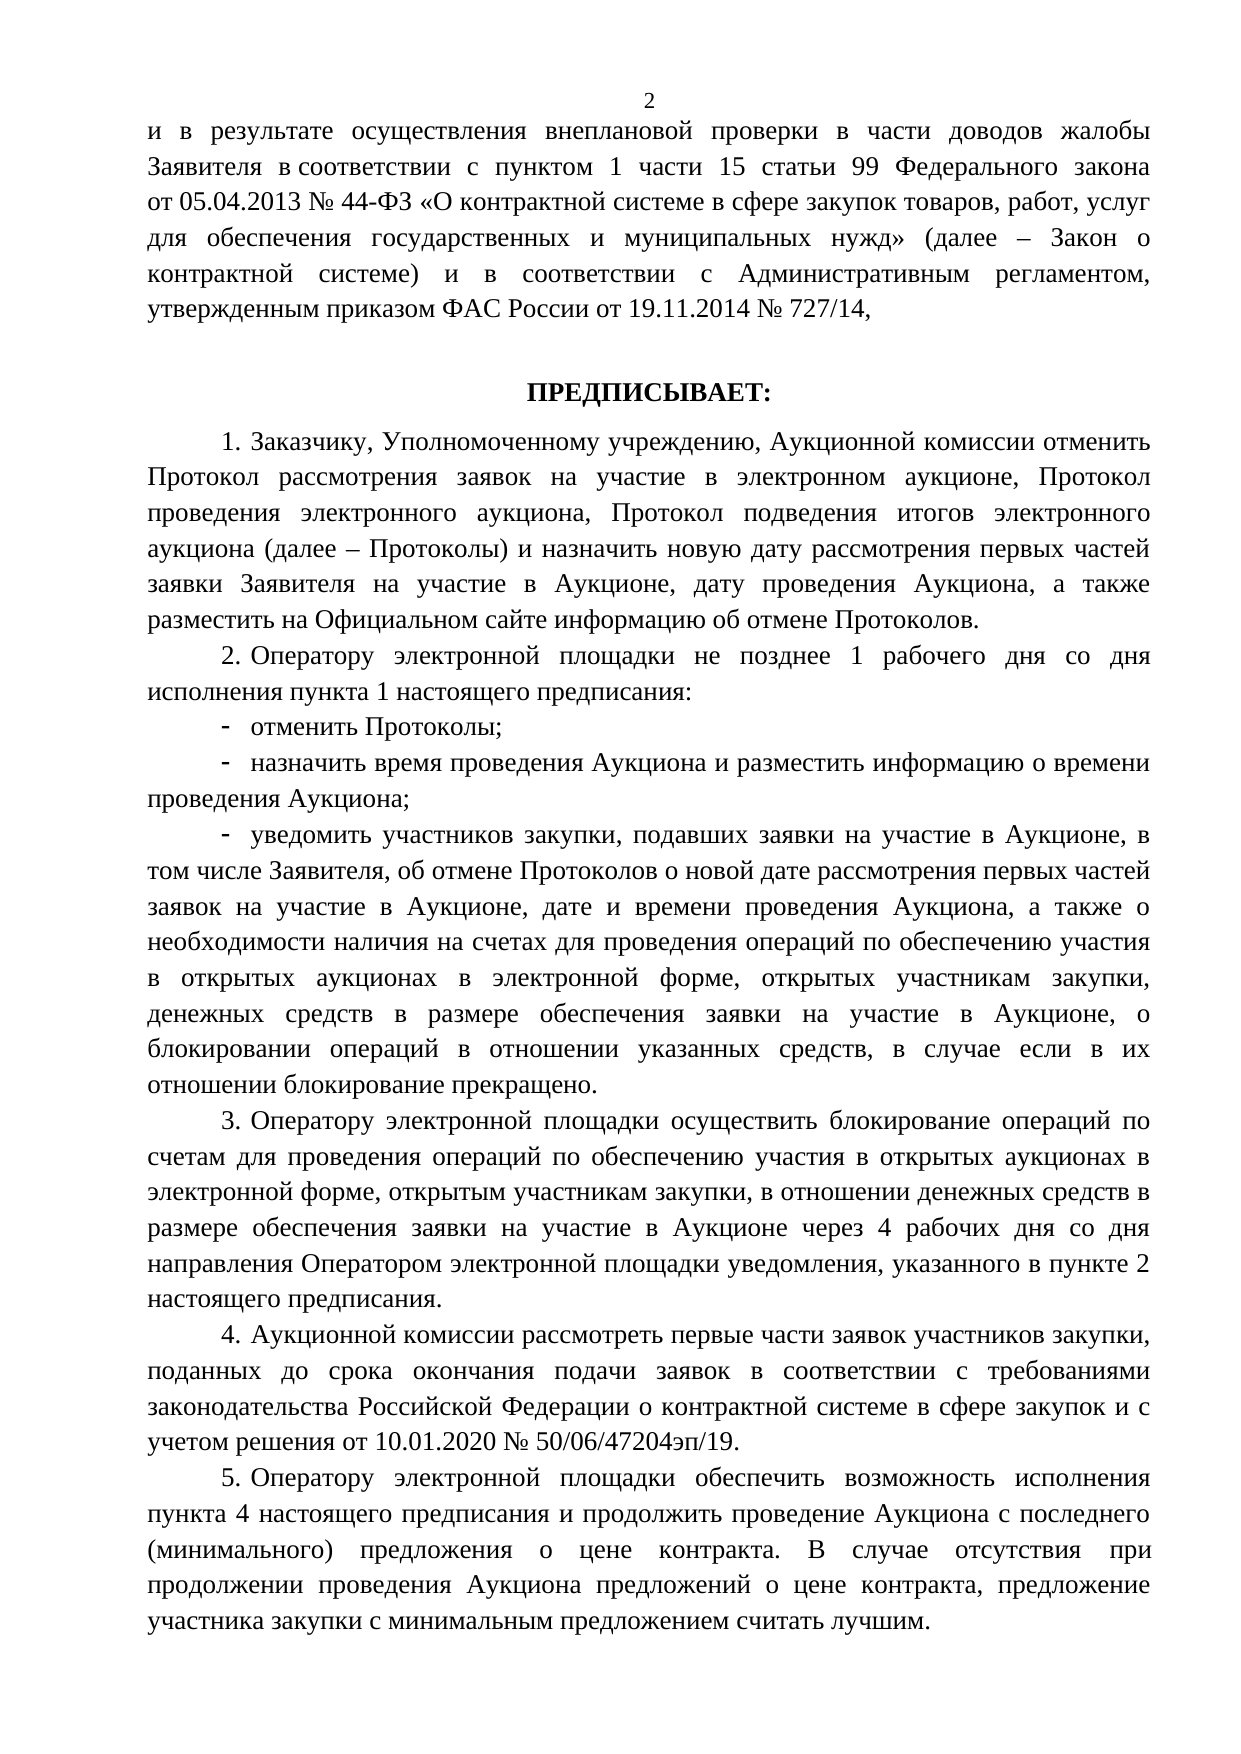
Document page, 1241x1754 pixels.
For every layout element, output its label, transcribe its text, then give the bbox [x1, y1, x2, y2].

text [147, 114, 1152, 324]
list Аукционной комиссии рассмотреть первые части заявок участников закупки, поданных до срока окончания подачи заявок в соответствии с требованиями законодательства Российской Федерации о контрактной системе в сфере закупок и с учетом решения от 10.01.2020 № 50/06/47204эп/19. [147, 1318, 1152, 1457]
list Оператору электронной площадки обеспечить возможность исполнения пункта 4 настоящего предписания и продолжить проведение Аукциона с последнего (минимального) предложения о цене контракта. В случае отсутствия при продолжении проведения Аукциона предложений о цене контракта, предложение участника закупки с минимальным предложением считать лучшим. [147, 1461, 1152, 1635]
list назначить время проведения Аукциона и разместить информацию о времени проведения Аукциона; [147, 746, 1152, 813]
list Оператору электронной площадки не позднее 1 рабочего дня со дня исполнения пункта 1 настоящего предписания: [147, 639, 1152, 706]
text ПРЕДПИСЫВАЕТ: [147, 376, 1152, 408]
list отменить Протоколы; [147, 711, 1152, 742]
list Оператору электронной площадки осуществить блокирование операций по счетам для проведения операций по обеспечению участия в открытых аукционах в электронной форме, открытым участникам закупки, в отношении денежных средств в размере обеспечения заявки на участие в Аукционе через 4 рабочих дня со дня направления Оператором электронной площадки уведомления, указанного в пункте 2 настоящего предписания. [147, 1104, 1152, 1314]
list Заказчику, Уполномоченному учреждению, Аукционной комиссии отменить Протокол рассмотрения заявок на участие в электронном аукционе, Протокол проведения электронного аукциона, Протокол подведения итогов электронного аукциона (далее – Протоколы) и назначить новую дату рассмотрения первых частей заявки Заявителя на участие в Аукционе, дату проведения Аукциона, а также разместить на Официальном сайте информацию об отмене Протоколов. [147, 425, 1152, 634]
list уведомить участников закупки, подавших заявки на участие в Аукционе, в том числе Заявителя, об отмене Протоколов о новой дате рассмотрения первых частей заявок на участие в Аукционе, дате и времени проведения Аукциона, а также о необходимости наличия на счетах для проведения операций по обеспечению участия в открытых аукционах в электронной форме, открытых участникам закупки, денежных средств в размере обеспечения заявки на участие в Аукционе, о блокировании операций в отношении указанных средств, в случае если в их отношении блокирование прекращено. [147, 818, 1152, 1099]
